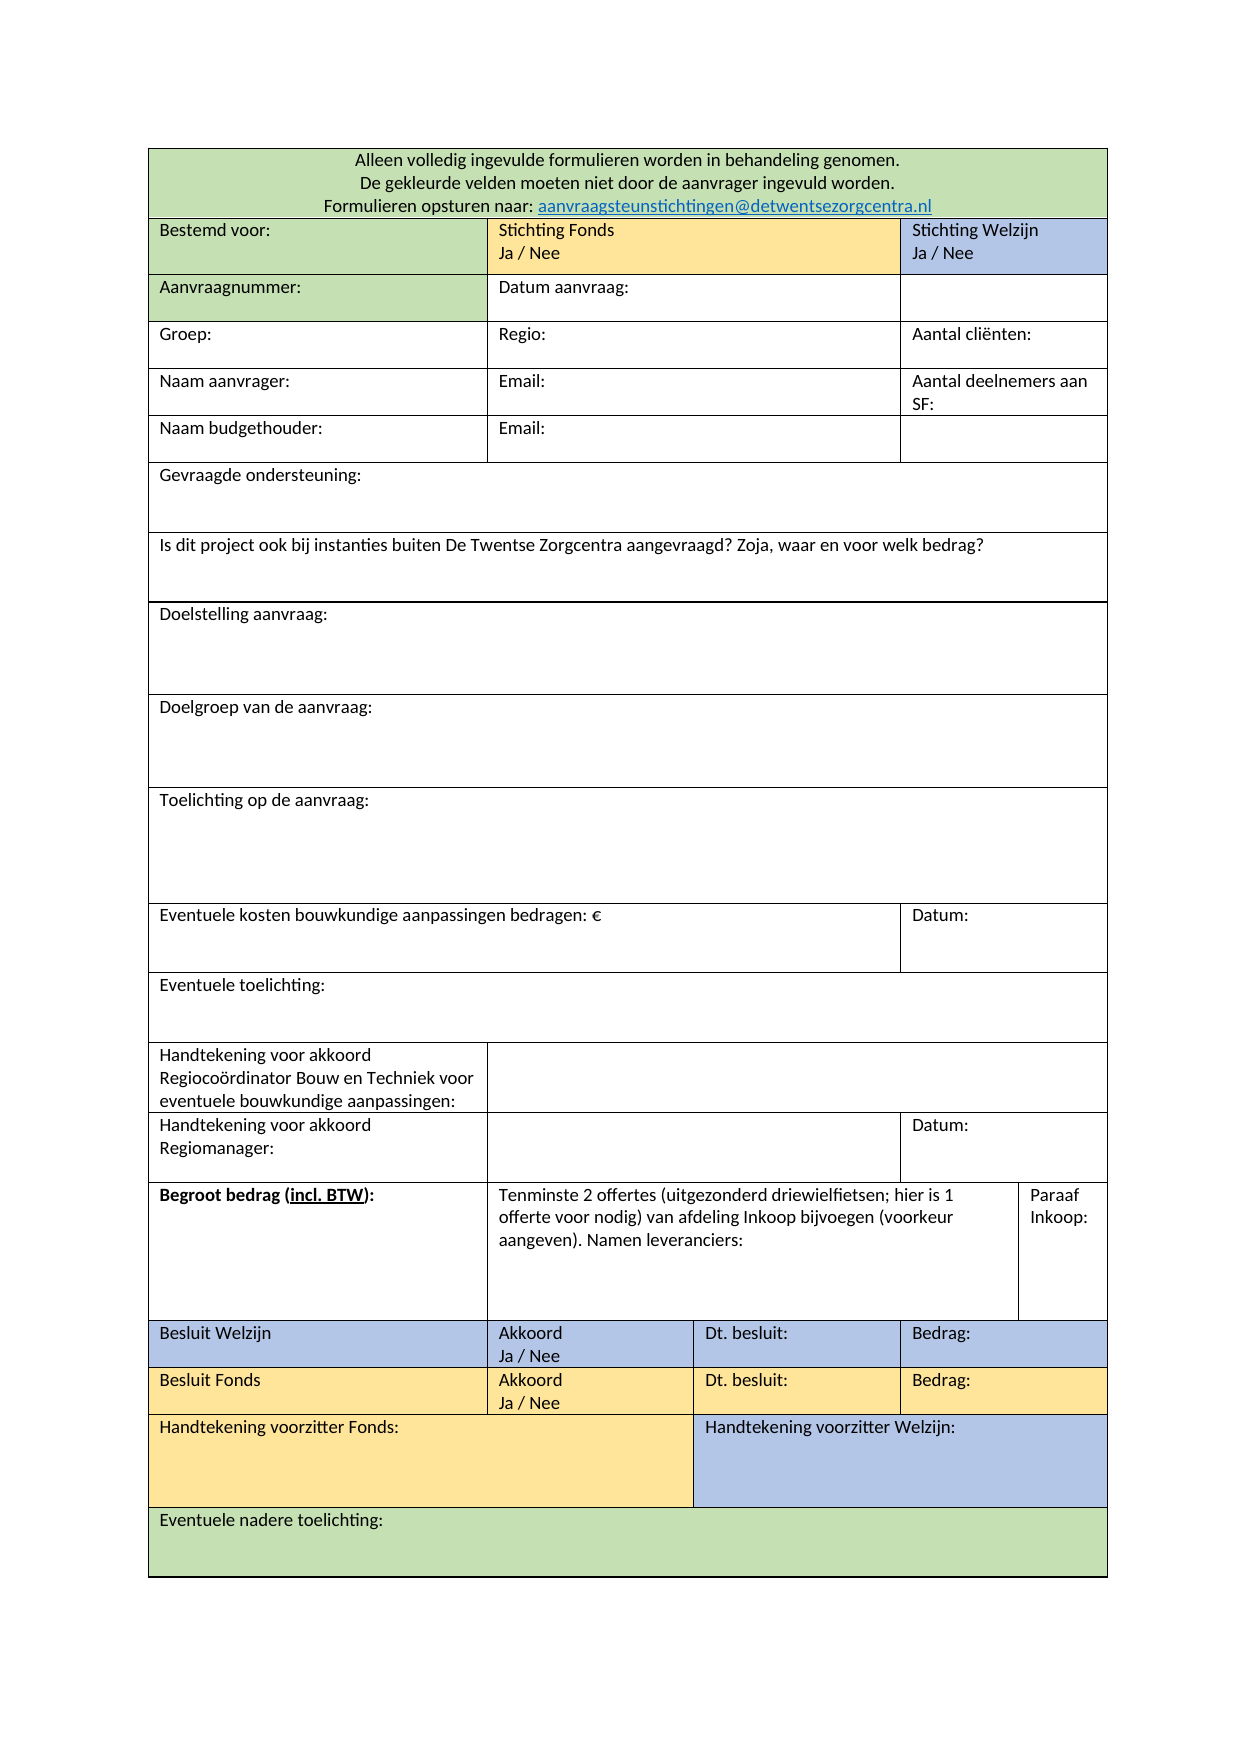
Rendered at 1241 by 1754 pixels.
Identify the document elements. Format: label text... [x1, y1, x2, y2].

table_cell Dt. besluit: [694, 1321, 900, 1367]
table_cell Eventuele kosten bouwkundige aanpassingen bedragen: € [149, 904, 900, 972]
table_cell Handtekening voorzitter Welzijn: [694, 1415, 1107, 1507]
table_cell Handtekening voor akkoord Regiomanager: [149, 1113, 487, 1182]
table_cell Datum aanvraag: [488, 275, 900, 321]
table_cell Is dit project ook bij instanties buiten De Twentse Zorgcentra aangevraagd? Zoja, waar en voor welk bedrag? [149, 533, 1107, 601]
table_cell Doelgroep van de aanvraag: [149, 695, 1107, 787]
table_cell Email: [488, 369, 900, 415]
table_cell Handtekening voor akkoord Regiocoördinator Bouw en Techniek voor eventuele bouwkundige aanpassingen: [149, 1043, 487, 1112]
table_cell Besluit Fonds [149, 1368, 487, 1414]
table_cell Bestemd voor: [149, 219, 487, 274]
table_cell Paraaf Inkoop: [1019, 1183, 1107, 1320]
table_cell Datum: [901, 904, 1107, 972]
table_cell Tenminste 2 offertes (uitgezonderd driewielfietsen; hier is 1 offerte voor nodig) van afdeling Inkoop bijvoegen (voorkeur aangeven). Namen leveranciers: [488, 1183, 1018, 1320]
table_cell Toelichting op de aanvraag: [149, 788, 1107, 902]
table_cell Eventuele nadere toelichting: [149, 1508, 1107, 1576]
table_cell [901, 275, 1107, 321]
table_cell Bedrag: [901, 1368, 1107, 1414]
table_cell Naam budgethouder: [149, 416, 487, 462]
table_cell Dt. besluit: [694, 1368, 900, 1414]
table_cell Stichting Welzijn Ja / Nee [901, 219, 1107, 274]
table_cell Gevraagde ondersteuning: [149, 463, 1107, 532]
table_cell Bedrag: [901, 1321, 1107, 1367]
table_cell Email: [488, 416, 900, 462]
table_cell [901, 416, 1107, 462]
table_cell Stichting Fonds Ja / Nee [488, 219, 900, 274]
table_cell Handtekening voorzitter Fonds: [149, 1415, 693, 1507]
table_cell Besluit Welzijn [149, 1321, 487, 1367]
table_cell Naam aanvrager: [149, 369, 487, 415]
table_cell [488, 1113, 900, 1182]
table_cell Aantal cliënten: [901, 322, 1107, 368]
table_cell Eventuele toelichting: [149, 973, 1107, 1042]
table_header Alleen volledig ingevulde formulieren worden in behandeling genomen. De gekleurde velden moeten niet door de aanvrager ingevuld worden. Formulieren opsturen naar: aanvraagsteunstichtingen@detwentsezorgcentra.nl [149, 149, 1107, 217]
table_cell Begroot bedrag (incl. BTW): [149, 1183, 487, 1320]
table_cell Groep: [149, 322, 487, 368]
table_cell Aantal deelnemers aan SF: [901, 369, 1107, 415]
table_cell Regio: [488, 322, 900, 368]
table_cell Akkoord Ja / Nee [488, 1321, 693, 1367]
table_cell Doelstelling aanvraag: [149, 603, 1107, 694]
table_cell Akkoord Ja / Nee [488, 1368, 693, 1414]
table_cell Datum: [901, 1113, 1107, 1182]
table_cell Aanvraagnummer: [149, 275, 487, 321]
table_cell [488, 1043, 1107, 1112]
